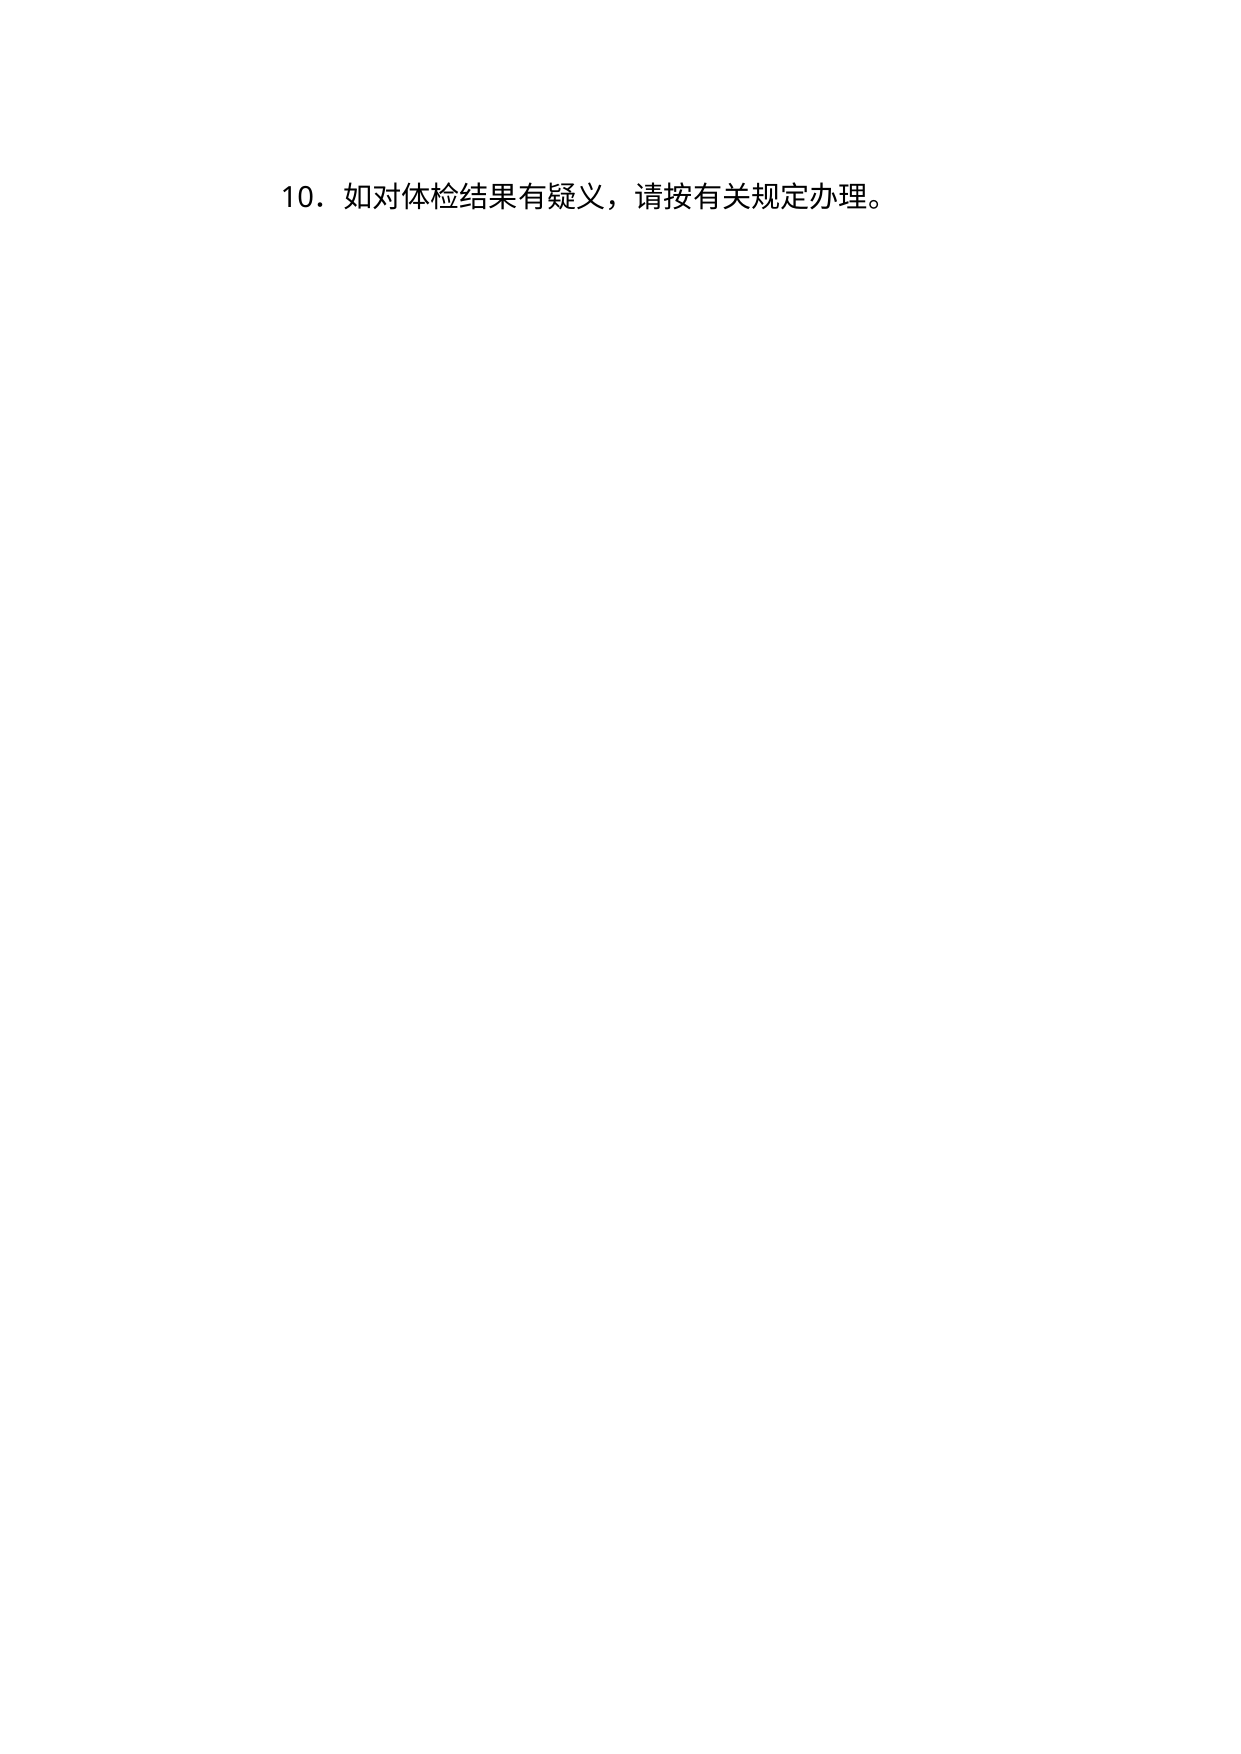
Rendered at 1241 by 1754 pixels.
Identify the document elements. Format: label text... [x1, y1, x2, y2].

text 10．如对体检结果有疑义，请按有关规定办理。 [206, 162, 1053, 227]
